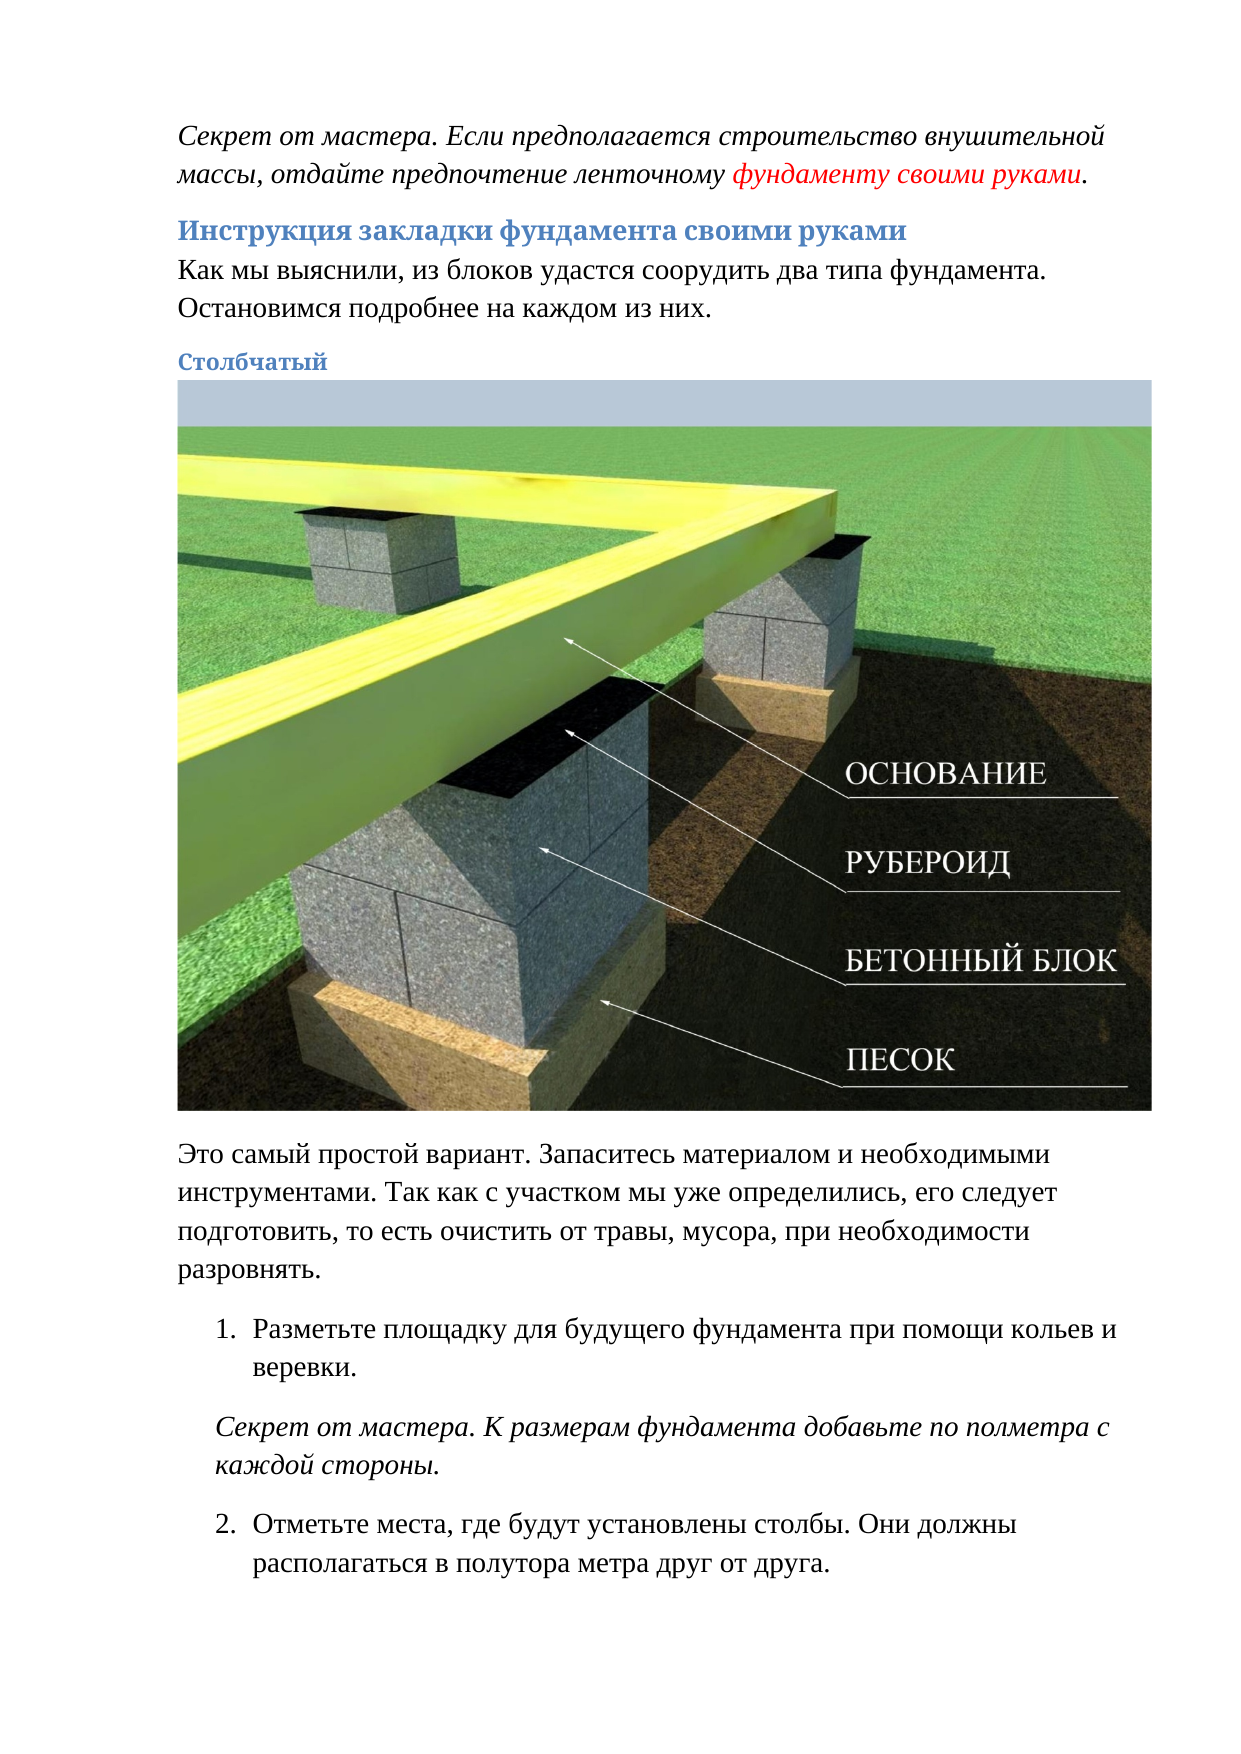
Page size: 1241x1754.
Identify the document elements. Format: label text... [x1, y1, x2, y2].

list Разметьте площадку для будущего фундамента при помощи кольев и веревки. [215, 1311, 1152, 1383]
text Как мы выяснили, из блоков удастся соорудить два типа фундамента. Остановимся подробнее на каждом из них. [177, 252, 1152, 324]
picture [177, 380, 1152, 1111]
text Секрет от мастера. Если предполагается строительство внушительной массы, отдайте предпочтение ленточному фундаменту своими руками. [177, 118, 1152, 190]
subtitle Столбчатый [177, 350, 1152, 376]
subtitle Инструкция закладки фундамента своими руками [177, 216, 1152, 247]
text Секрет от мастера. К размерам фундамента добавьте по полметра с каждой стороны. [215, 1409, 1152, 1481]
text Это самый простой вариант. Запаситесь материалом и необходимыми инструментами. Так как с участком мы уже определились, его следует подготовить, то есть очистить от травы, мусора, при необходимости разровнять. [177, 1136, 1152, 1285]
list Отметьте места, где будут установлены столбы. Они должны располагаться в полутора метра друг от друга. [215, 1507, 1152, 1579]
